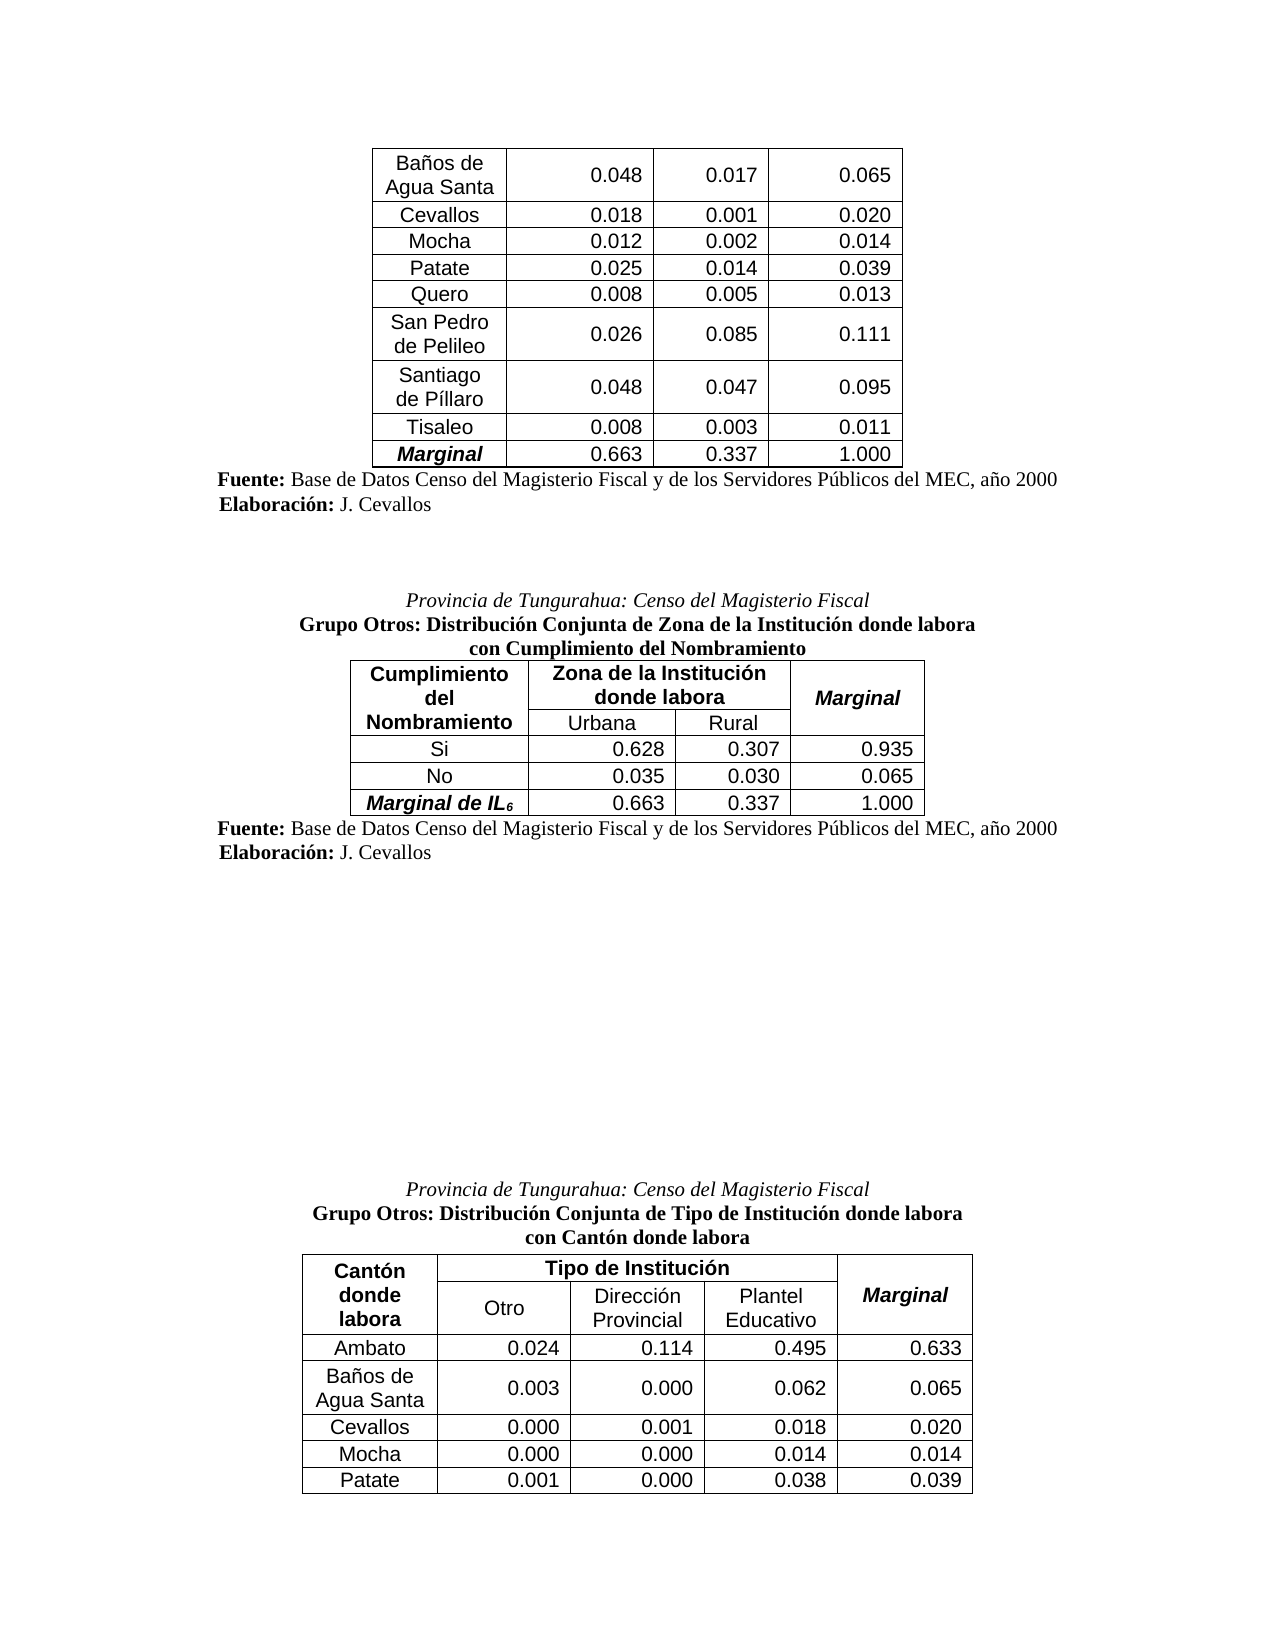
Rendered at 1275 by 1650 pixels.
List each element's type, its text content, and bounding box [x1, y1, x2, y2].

table_cell 0.114 [571, 1335, 704, 1360]
table_cell 0.062 [705, 1361, 837, 1413]
table_cell Patate [303, 1468, 437, 1493]
table_header Cantón donde labora [303, 1255, 437, 1334]
table_cell 0.000 [571, 1468, 704, 1493]
table_cell Marginal de IL6 [351, 790, 528, 815]
table_cell 0.012 [507, 228, 653, 254]
table_cell Baños de Agua Santa [373, 149, 506, 201]
table_cell 0.047 [654, 361, 768, 413]
table_cell 0.038 [705, 1468, 837, 1493]
text con Cumplimiento del Nombramiento [177, 636, 1098, 660]
table_header Zona de la Institución donde labora [529, 661, 790, 709]
text con Cantón donde labora [177, 1225, 1098, 1249]
table_cell 0.001 [654, 202, 768, 227]
table_cell 0.008 [507, 414, 653, 440]
table_cell Rural [676, 710, 790, 735]
table_cell 0.001 [571, 1415, 704, 1440]
table_cell 0.307 [676, 736, 790, 762]
table_cell 0.008 [507, 281, 653, 307]
table_cell 0.014 [838, 1441, 972, 1467]
table_cell 0.013 [769, 281, 902, 307]
table_cell Ambato [303, 1335, 437, 1360]
table_cell Marginal [373, 441, 506, 466]
table_cell Si [351, 736, 528, 762]
table_cell 0.048 [507, 361, 653, 413]
table_cell 0.337 [654, 441, 768, 466]
table_cell 0.000 [571, 1441, 704, 1467]
table_cell 0.065 [769, 149, 902, 201]
text Fuente: Base de Datos Censo del Magisterio Fiscal y de los Servidores Públicos del MEC, año 2000 [177, 467, 1098, 491]
table_cell Dirección Provincial [571, 1282, 704, 1334]
table_cell Santiago de Píllaro [373, 361, 506, 413]
table_cell 0.003 [438, 1361, 570, 1413]
table_header Marginal [838, 1255, 972, 1334]
table_cell 0.095 [769, 361, 902, 413]
text Provincia de Tungurahua: Censo del Magisterio Fiscal [177, 1177, 1098, 1201]
table_cell Patate [373, 255, 506, 280]
table_cell 0.003 [654, 414, 768, 440]
table_cell Tisaleo [373, 414, 506, 440]
table_cell 0.001 [438, 1468, 570, 1493]
table_cell San Pedro de Pelileo [373, 308, 506, 360]
table_cell 0.039 [769, 255, 902, 280]
table_cell Urbana [529, 710, 675, 735]
table_cell 0.628 [529, 736, 675, 762]
table_cell 0.026 [507, 308, 653, 360]
table_cell 0.633 [838, 1335, 972, 1360]
table_header Tipo de Institución [438, 1255, 837, 1281]
table_cell Quero [373, 281, 506, 307]
table_header Marginal [791, 661, 924, 735]
table_cell 0.085 [654, 308, 768, 360]
table_cell Otro [438, 1282, 570, 1334]
table_cell 0.018 [507, 202, 653, 227]
table_cell 0.663 [507, 441, 653, 466]
table_cell 0.030 [676, 763, 790, 788]
table_cell 0.017 [654, 149, 768, 201]
table_cell 0.025 [507, 255, 653, 280]
text Elaboración: J. Cevallos [177, 840, 1098, 864]
table_cell 1.000 [769, 441, 902, 466]
table_cell 0.014 [769, 228, 902, 254]
table_header Cumplimiento del Nombramiento [351, 661, 528, 735]
text Grupo Otros: Distribución Conjunta de Zona de la Institución donde labora [177, 612, 1098, 636]
table_cell 0.035 [529, 763, 675, 788]
table_cell 0.111 [769, 308, 902, 360]
table_cell 0.005 [654, 281, 768, 307]
table_cell 0.065 [791, 763, 924, 788]
table_cell 0.663 [529, 790, 675, 815]
table_cell 0.935 [791, 736, 924, 762]
table_cell 0.020 [769, 202, 902, 227]
table_cell 0.024 [438, 1335, 570, 1360]
table_cell 0.065 [838, 1361, 972, 1413]
table_cell Cevallos [373, 202, 506, 227]
table_cell No [351, 763, 528, 788]
table_cell 1.000 [791, 790, 924, 815]
table_cell Baños de Agua Santa [303, 1361, 437, 1413]
table_cell 0.018 [705, 1415, 837, 1440]
table_cell Mocha [303, 1441, 437, 1467]
text Provincia de Tungurahua: Censo del Magisterio Fiscal [177, 588, 1098, 612]
table_cell 0.000 [438, 1415, 570, 1440]
table_cell 0.011 [769, 414, 902, 440]
table_cell 0.014 [705, 1441, 837, 1467]
text Grupo Otros: Distribución Conjunta de Tipo de Institución donde labora [177, 1201, 1098, 1225]
table_cell Cevallos [303, 1415, 437, 1440]
table_cell Plantel Educativo [705, 1282, 837, 1334]
table_cell 0.014 [654, 255, 768, 280]
table_cell 0.002 [654, 228, 768, 254]
table_cell 0.020 [838, 1415, 972, 1440]
table_cell 0.495 [705, 1335, 837, 1360]
table_cell 0.039 [838, 1468, 972, 1493]
text Elaboración: J. Cevallos [177, 491, 1098, 516]
table_cell 0.048 [507, 149, 653, 201]
table_cell 0.000 [571, 1361, 704, 1413]
table_cell 0.000 [438, 1441, 570, 1467]
table_cell Mocha [373, 228, 506, 254]
text Fuente: Base de Datos Censo del Magisterio Fiscal y de los Servidores Públicos del MEC, año 2000 [177, 816, 1098, 840]
table_cell 0.337 [676, 790, 790, 815]
